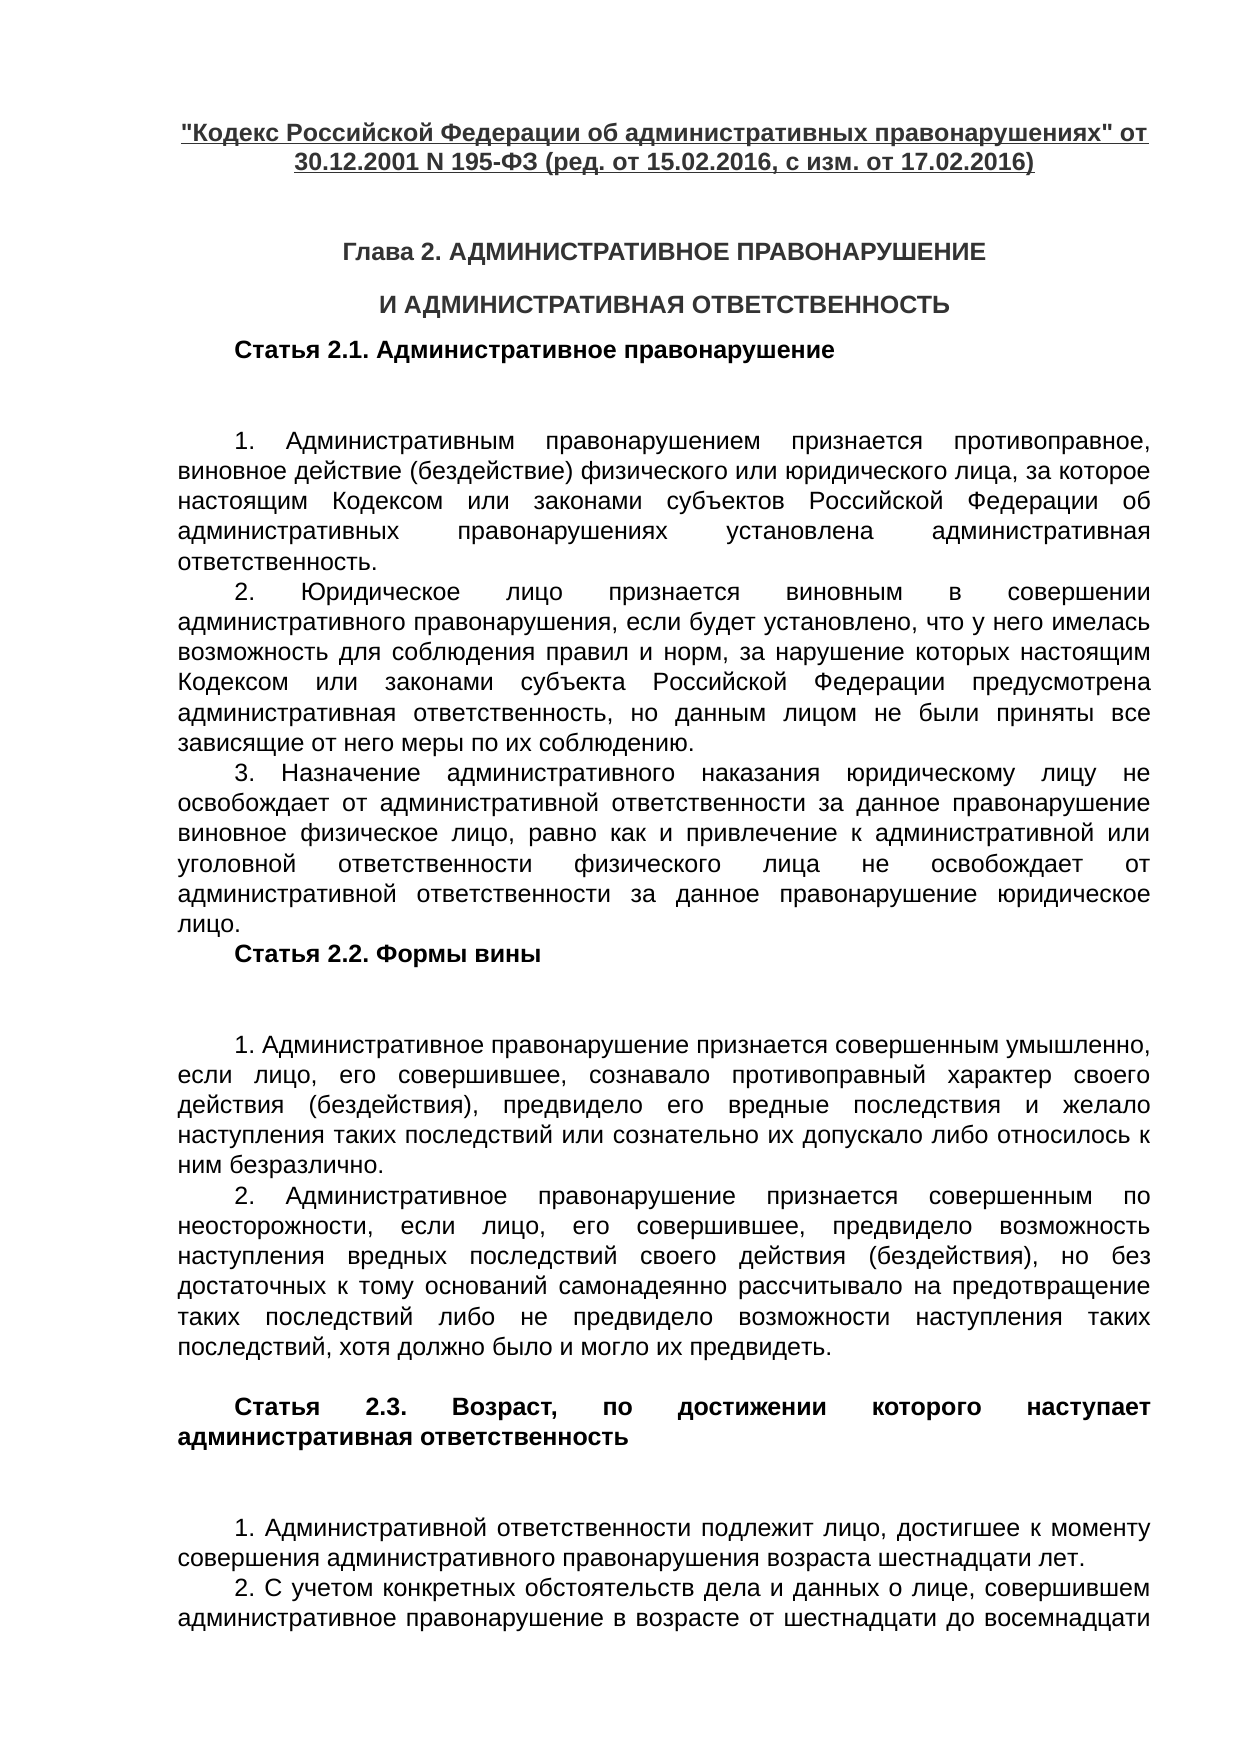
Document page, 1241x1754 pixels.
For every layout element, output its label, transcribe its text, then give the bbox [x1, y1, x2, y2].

text 1. Административным правонарушением признается противоправное, виновное действие (бездействие) физического или юридического лица, за которое настоящим Кодексом или законами субъектов Российской Федерации об административных правонарушениях установлена административная ответственность. [177, 424, 1152, 575]
text 3. Назначение административного наказания юридическому лицу не освобождает от административной ответственности за данное правонарушение виновное физическое лицо, равно как и привлечение к административной или уголовной ответственности физического лица не освобождает от административной ответственности за данное правонарушение юридическое лицо. [177, 756, 1152, 938]
text "Кодекс Российской Федерации об административных правонарушениях" от 30.12.2001 N 195-ФЗ (ред. от 15.02.2016, с изм. от 17.02.2016) [177, 118, 1152, 176]
text Глава 2. АДМИНИСТРАТИВНОЕ ПРАВОНАРУШЕНИЕ [177, 228, 1152, 266]
text 2. Административное правонарушение признается совершенным по неосторожности, если лицо, его совершившее, предвидело возможность наступления вредных последствий своего действия (бездействия), но без достаточных к тому оснований самонадеянно рассчитывало на предотвращение таких последствий либо не предвидело возможности наступления таких последствий, хотя должно было и могло их предвидеть. [177, 1179, 1152, 1360]
text И АДМИНИСТРАТИВНАЯ ОТВЕТСТВЕННОСТЬ [177, 281, 1152, 319]
text Статья 2.2. Формы вины [177, 938, 1152, 968]
text 1. Административной ответственности подлежит лицо, достигшее к моменту совершения административного правонарушения возраста шестнадцати лет. [177, 1511, 1152, 1572]
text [177, 1572, 1152, 1632]
text Статья 2.1. Административное правонарушение [177, 334, 1152, 364]
text 1. Административное правонарушение признается совершенным умышленно, если лицо, его совершившее, сознавало противоправный характер своего действия (бездействия), предвидело его вредные последствия и желало наступления таких последствий или сознательно их допускало либо относилось к ним безразлично. [177, 1028, 1152, 1179]
text 2. Юридическое лицо признается виновным в совершении административного правонарушения, если будет установлено, что у него имелась возможность для соблюдения правил и норм, за нарушение которых настоящим Кодексом или законами субъекта Российской Федерации предусмотрена административная ответственность, но данным лицом не были приняты все зависящие от него меры по их соблюдению. [177, 575, 1152, 756]
text Статья 2.3. Возраст, по достижении которого наступает административная ответственность [177, 1391, 1152, 1451]
